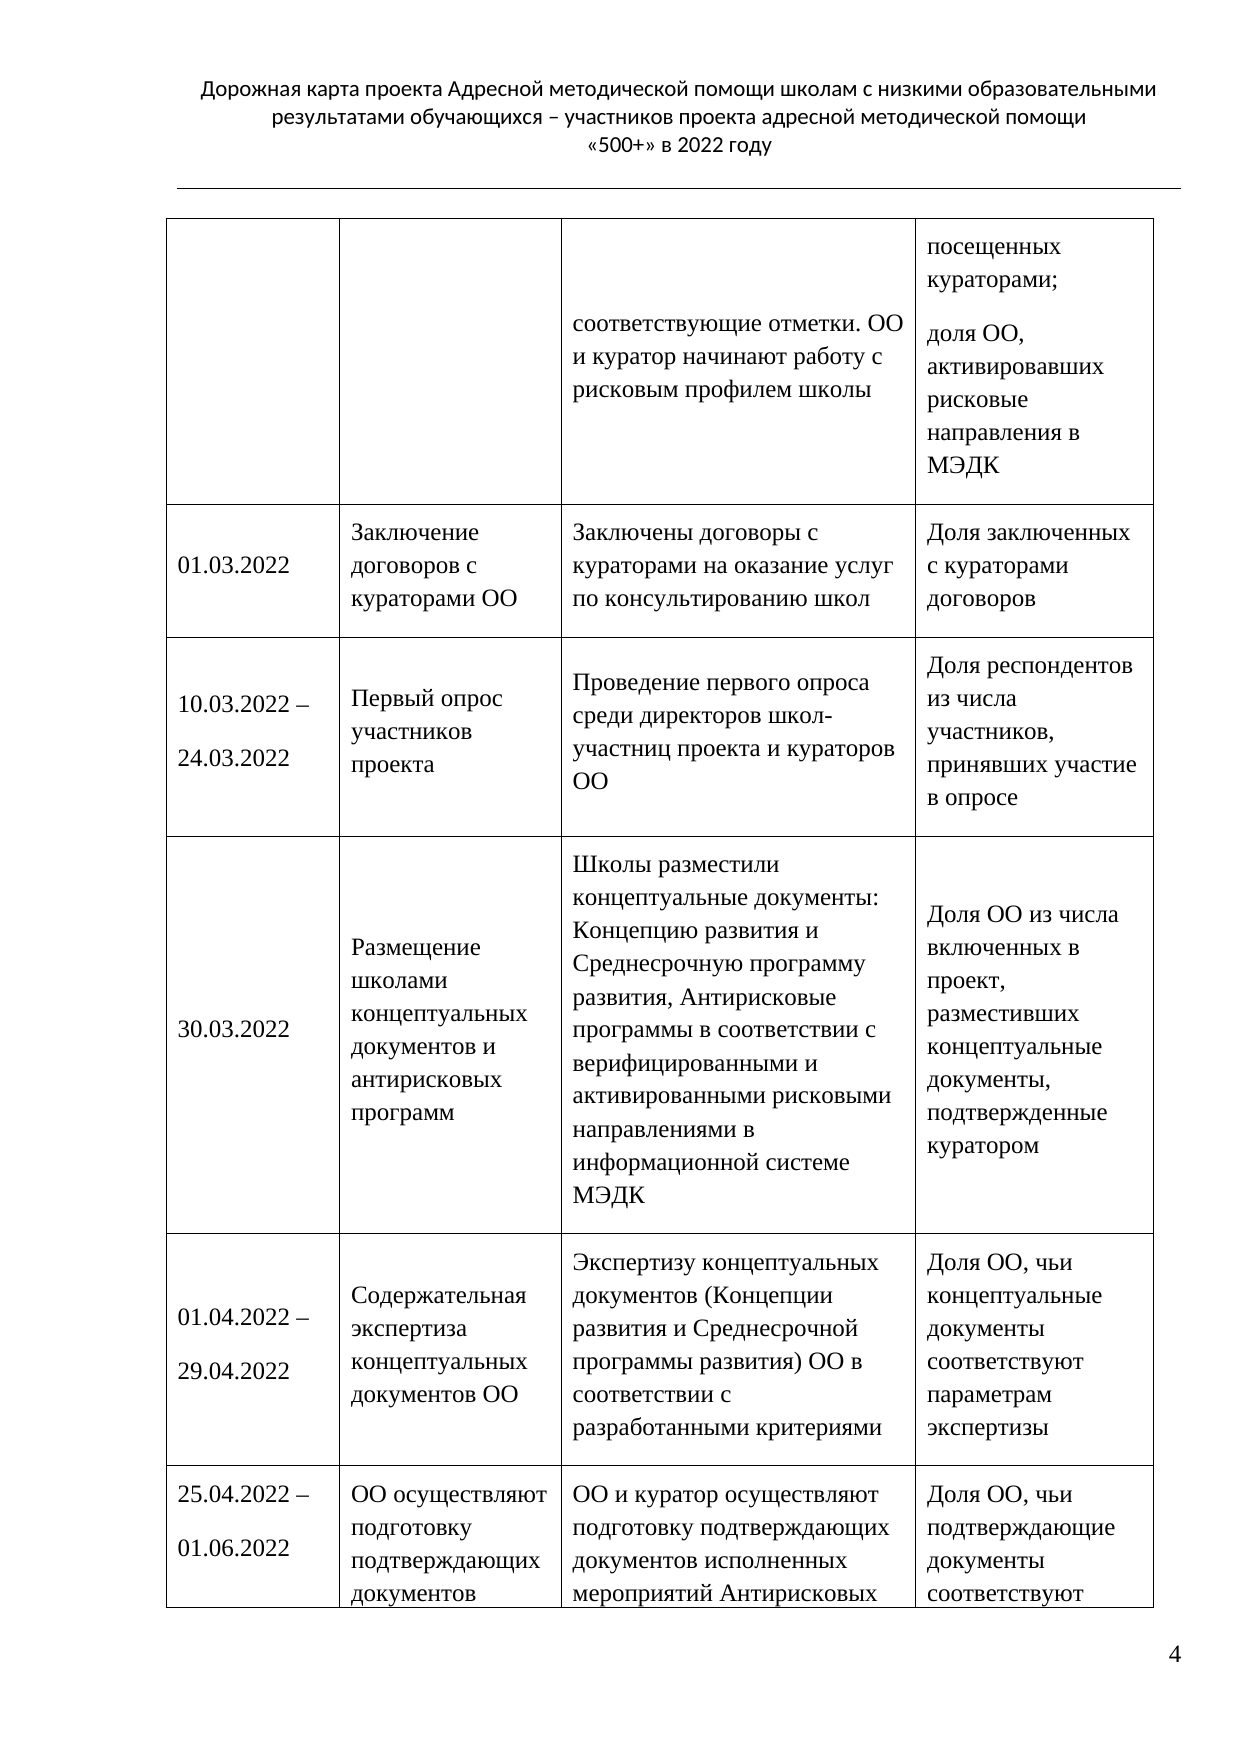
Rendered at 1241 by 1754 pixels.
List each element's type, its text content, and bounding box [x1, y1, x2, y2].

table_cell 01.04.2022 – 29.04.2022 [167, 1234, 339, 1465]
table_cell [916, 219, 1153, 504]
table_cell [167, 219, 339, 504]
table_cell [340, 219, 561, 504]
table_cell 01.03.2022 [167, 505, 339, 637]
table_cell Заключены договоры с кураторами на оказание услуг по консультированию школ [562, 505, 915, 637]
table_cell 30.03.2022 [167, 837, 339, 1233]
table_cell Содержательная экспертиза концептуальных документов ОО [340, 1234, 561, 1465]
table_cell Доля респондентов из числа участников, принявших участие в опросе [916, 638, 1153, 836]
table_cell Проведение первого опроса среди директоров школ-участниц проекта и кураторов ОО [562, 638, 915, 836]
table_cell Доля ОО, чьи концептуальные документы соответствуют параметрам экспертизы [916, 1234, 1153, 1465]
table_cell Школы разместили концептуальные документы: Концепцию развития и Среднесрочную программу развития, Антирисковые программы в соответствии с верифицированными и активированными рисковыми направлениями в информационной системе МЭДК [562, 837, 915, 1233]
table_cell Размещение школами концептуальных документов и антирисковых программ [340, 837, 561, 1233]
table_cell Доля заключенных с кураторами договоров [916, 505, 1153, 637]
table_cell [916, 1466, 1153, 1607]
table_cell Заключение договоров с кураторами ОО [340, 505, 561, 637]
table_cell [562, 1466, 915, 1607]
table_cell Первый опрос участников проекта [340, 638, 561, 836]
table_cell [562, 219, 915, 504]
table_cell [340, 1466, 561, 1607]
table_cell Доля ОО из числа включенных в проект, разместивших концептуальные документы, подтвержденные куратором [916, 837, 1153, 1233]
table_cell Экспертизу концептуальных документов (Концепции развития и Среднесрочной программы развития) ОО в соответствии с разработанными критериями [562, 1234, 915, 1465]
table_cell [167, 1466, 339, 1607]
table_cell 10.03.2022 – 24.03.2022 [167, 638, 339, 836]
